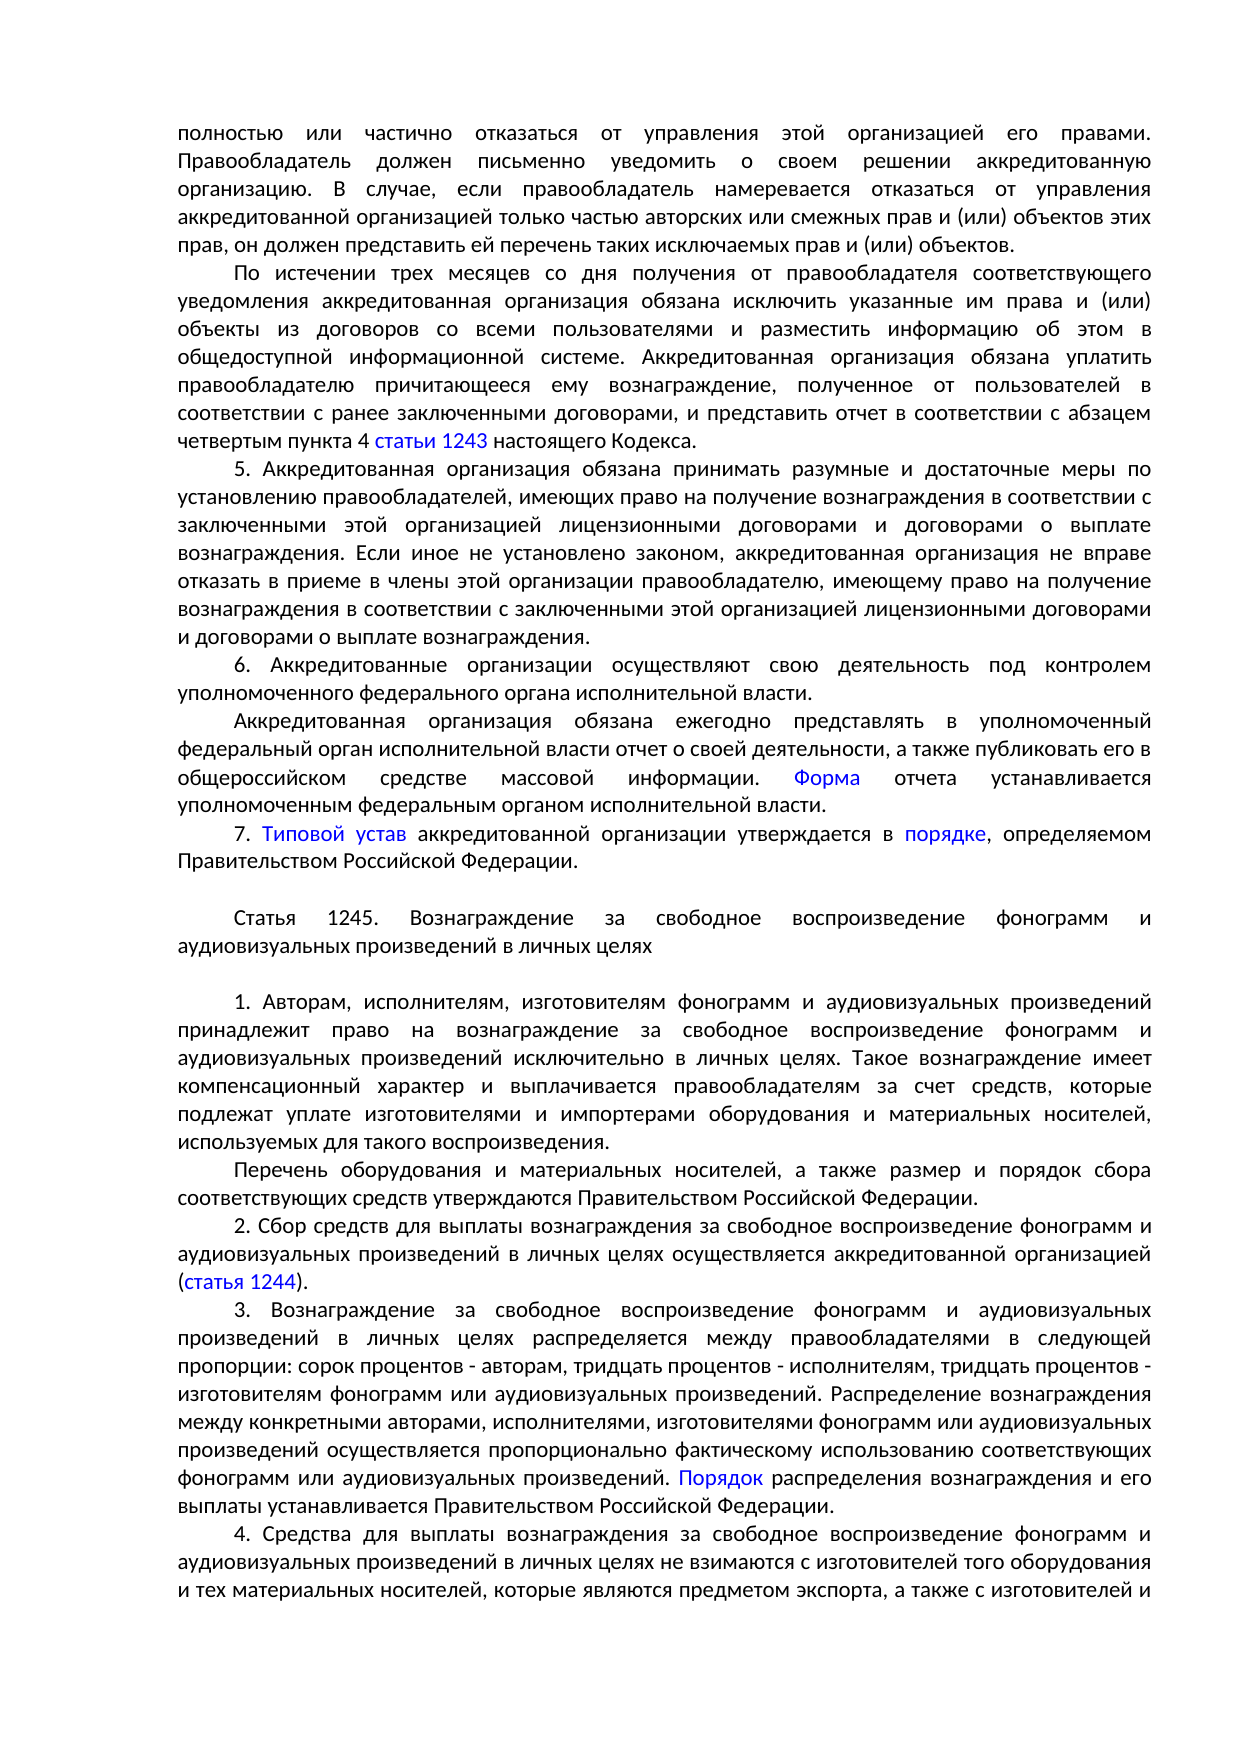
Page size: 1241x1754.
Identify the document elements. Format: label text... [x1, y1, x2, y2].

text Аккредитованная организация обязана ежегодно представлять в уполномоченный федеральный орган исполнительной власти отчет о своей деятельности, а также публиковать его в общероссийском средстве массовой информации. Форма отчета устанавливается уполномоченным федеральным органом исполнительной власти. [177, 707, 1152, 819]
text 7. Типовой устав аккредитованной организации утверждается в порядке, определяемом Правительством Российской Федерации. [177, 819, 1152, 875]
text 5. Аккредитованная организация обязана принимать разумные и достаточные меры по установлению правообладателей, имеющих право на получение вознаграждения в соответствии с заключенными этой организацией лицензионными договорами и договорами о выплате вознаграждения. Если иное не установлено законом, аккредитованная организация не вправе отказать в приеме в члены этой организации правообладателю, имеющему право на получение вознаграждения в соответствии с заключенными этой организацией лицензионными договорами и договорами о выплате вознаграждения. [177, 454, 1152, 651]
text Статья 1245. Вознаграждение за свободное воспроизведение фонограмм и аудиовизуальных произведений в личных целях [177, 903, 1152, 959]
text 2. Сбор средств для выплаты вознаграждения за свободное воспроизведение фонограмм и аудиовизуальных произведений в личных целях осуществляется аккредитованной организацией (статья 1244). [177, 1211, 1152, 1295]
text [177, 1519, 1152, 1603]
text Перечень оборудования и материальных носителей, а также размер и порядок сбора соответствующих средств утверждаются Правительством Российской Федерации. [177, 1155, 1152, 1211]
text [177, 118, 1152, 258]
text 1. Авторам, исполнителям, изготовителям фонограмм и аудиовизуальных произведений принадлежит право на вознаграждение за свободное воспроизведение фонограмм и аудиовизуальных произведений исключительно в личных целях. Такое вознаграждение имеет компенсационный характер и выплачивается правообладателям за счет средств, которые подлежат уплате изготовителями и импортерами оборудования и материальных носителей, используемых для такого воспроизведения. [177, 987, 1152, 1155]
text По истечении трех месяцев со дня получения от правообладателя соответствующего уведомления аккредитованная организация обязана исключить указанные им права и (или) объекты из договоров со всеми пользователями и разместить информацию об этом в общедоступной информационной системе. Аккредитованная организация обязана уплатить правообладателю причитающееся ему вознаграждение, полученное от пользователей в соответствии с ранее заключенными договорами, и представить отчет в соответствии с абзацем четвертым пункта 4 статьи 1243 настоящего Кодекса. [177, 258, 1152, 454]
text 6. Аккредитованные организации осуществляют свою деятельность под контролем уполномоченного федерального органа исполнительной власти. [177, 651, 1152, 707]
text 3. Вознаграждение за свободное воспроизведение фонограмм и аудиовизуальных произведений в личных целях распределяется между правообладателями в следующей пропорции: сорок процентов - авторам, тридцать процентов - исполнителям, тридцать процентов - изготовителям фонограмм или аудиовизуальных произведений. Распределение вознаграждения между конкретными авторами, исполнителями, изготовителями фонограмм или аудиовизуальных произведений осуществляется пропорционально фактическому использованию соответствующих фонограмм или аудиовизуальных произведений. Порядок распределения вознаграждения и его выплаты устанавливается Правительством Российской Федерации. [177, 1295, 1152, 1519]
